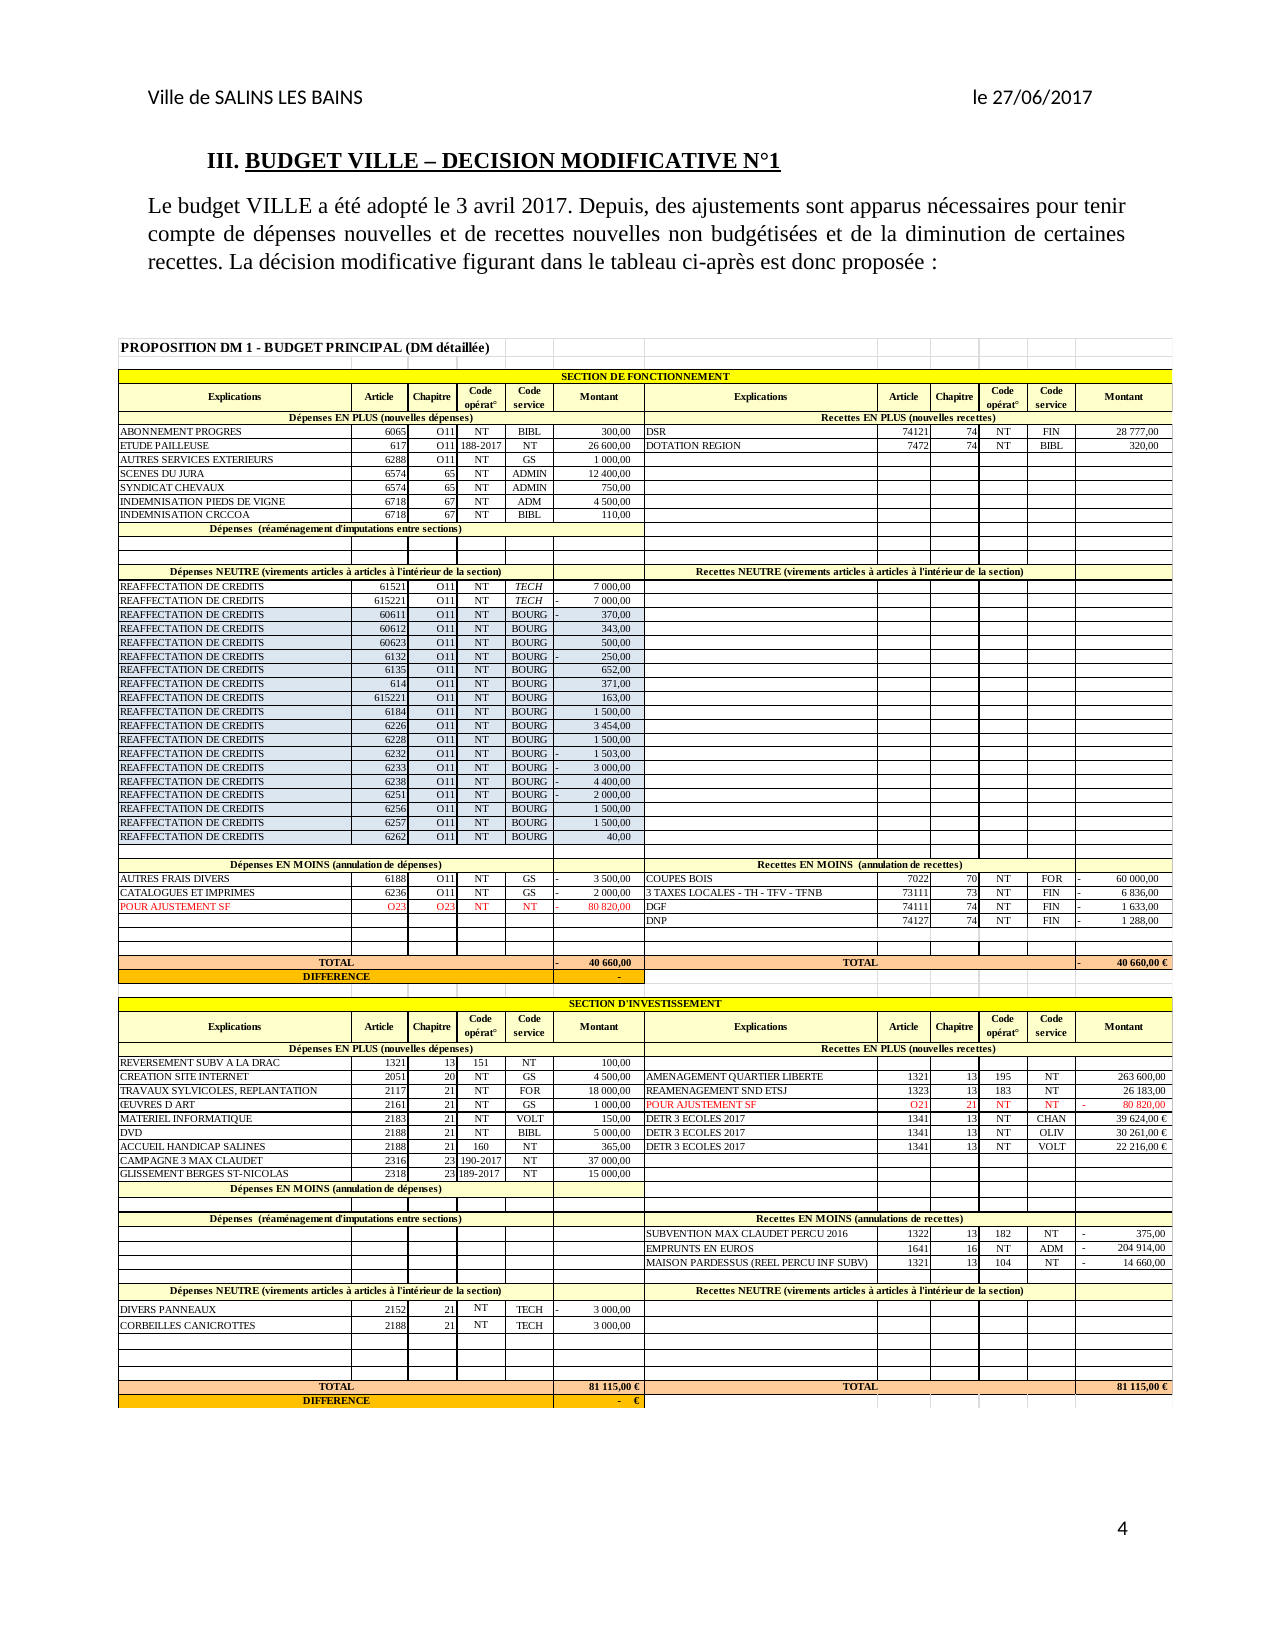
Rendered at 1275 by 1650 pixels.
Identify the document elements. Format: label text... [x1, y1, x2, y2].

text III. BUDGET VILLE – DECISION MODIFICATIVE N°1 [207, 148, 1127, 174]
text Le budget VILLE a été adopté le 3 avril 2017. Depuis, des ajustements sont apparus nécessaires pour tenir compte de dépenses nouvelles et de recettes nouvelles non budgétisées et de la diminution de certaines recettes. La décision modificative figurant dans le tableau ci-après est donc proposée : [148, 192, 1127, 274]
